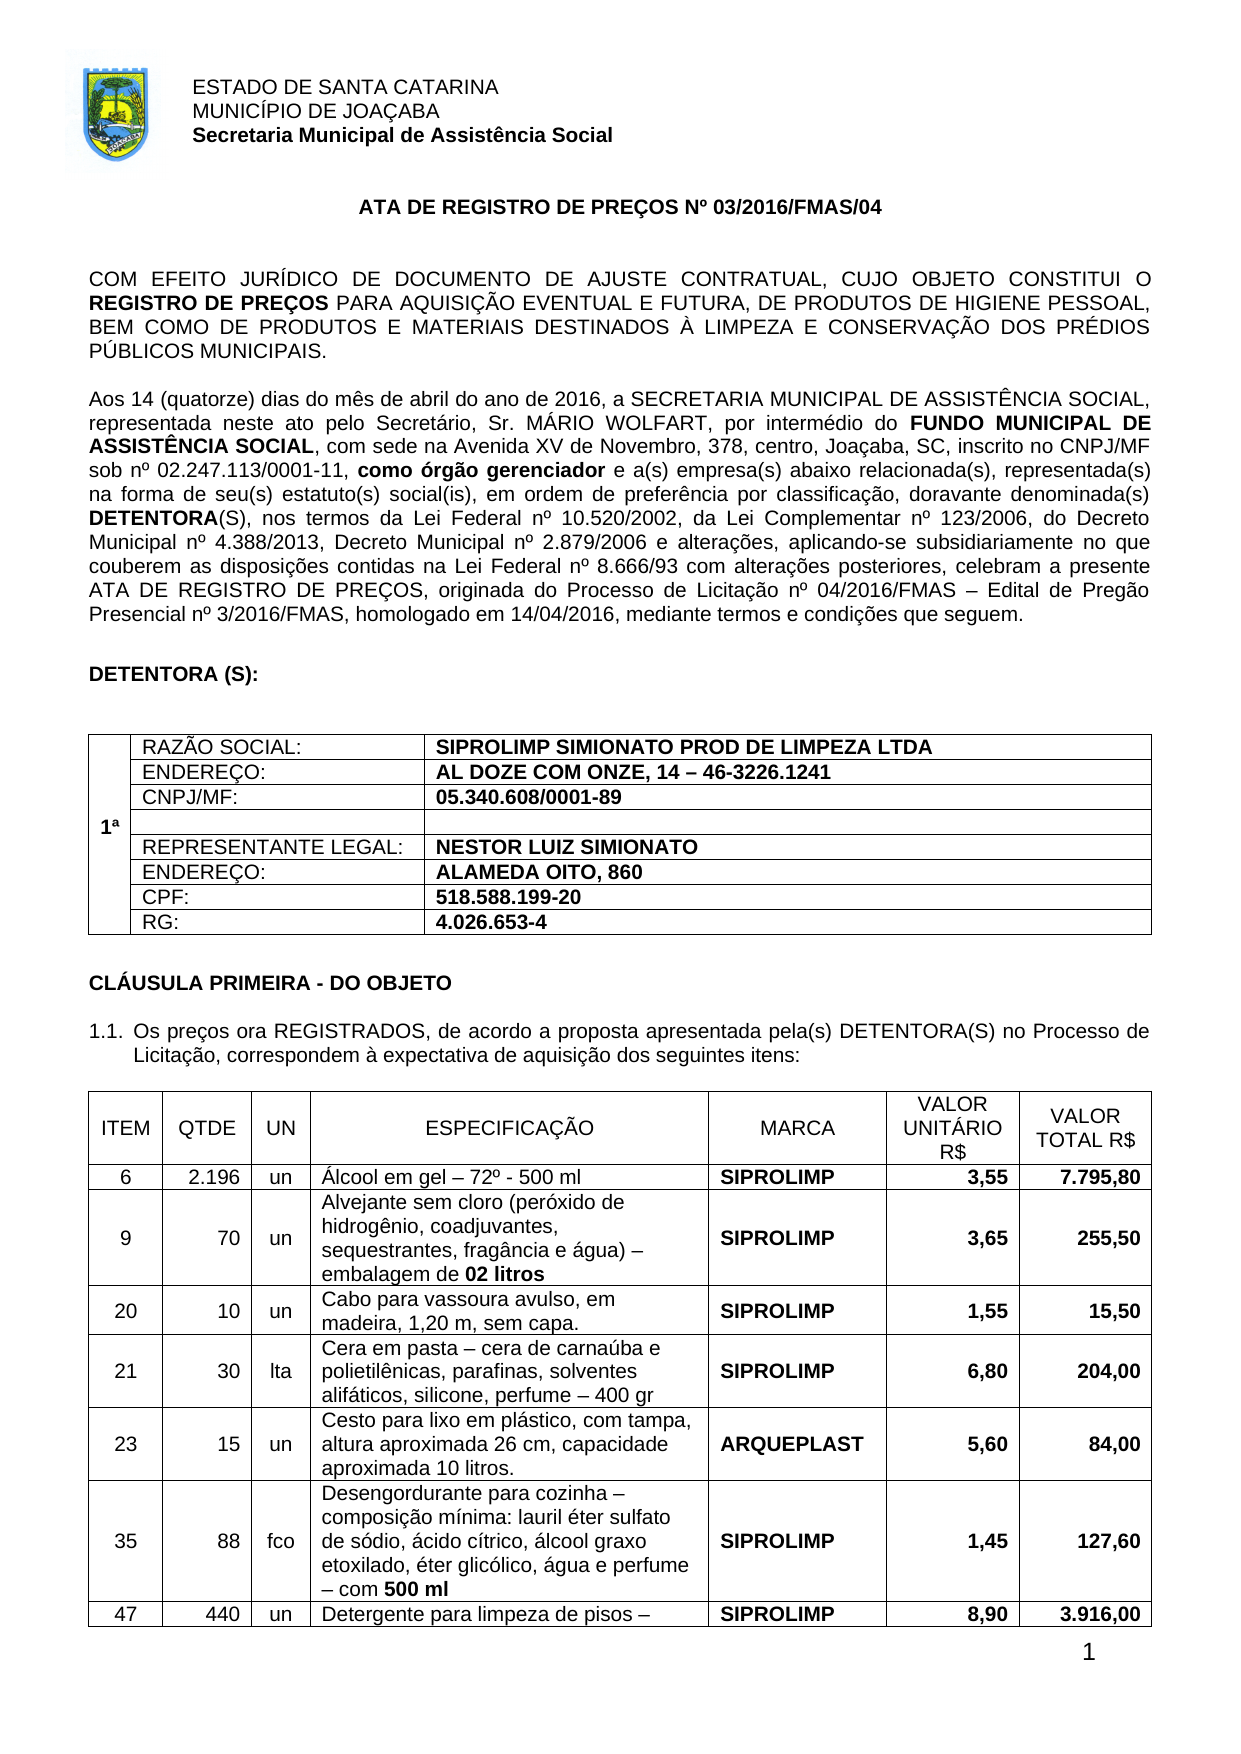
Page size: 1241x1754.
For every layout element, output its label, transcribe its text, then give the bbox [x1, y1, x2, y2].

table_cell 15 [163, 1408, 251, 1480]
table_cell 10 [163, 1286, 251, 1334]
table_cell 6 [89, 1165, 162, 1188]
table_cell 05.340.608/0001-89 [425, 785, 1151, 809]
table_cell 440 [163, 1602, 251, 1626]
text COM EFEITO JURÍDICO DE DOCUMENTO DE AJUSTE CONTRATUAL, CUJO OBJETO CONSTITUI O REGISTRO DE PREÇOS PARA AQUISIÇÃO EVENTUAL E FUTURA, DE PRODUTOS DE HIGIENE PESSOAL, BEM COMO DE PRODUTOS E MATERIAIS DESTINADOS À LIMPEZA E CONSERVAÇÃO DOS PRÉDIOS PÚBLICOS MUNICIPAIS. [89, 267, 1152, 362]
picture [65, 49, 169, 180]
table_header VALOR UNITÁRIO R$ [887, 1092, 1019, 1163]
text CLÁUSULA PRIMEIRA - DO OBJETO [89, 971, 1152, 995]
table_cell 84,00 [1020, 1408, 1151, 1480]
table_cell 1,45 [887, 1481, 1019, 1601]
table_cell 3,55 [887, 1165, 1019, 1188]
table_cell 3,65 [887, 1190, 1019, 1285]
table_cell un [252, 1602, 310, 1626]
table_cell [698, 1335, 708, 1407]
table_cell 3.916,00 [1020, 1602, 1151, 1626]
table_cell lta [252, 1335, 310, 1407]
table_cell [131, 810, 424, 834]
table_cell ENDEREÇO: [131, 860, 424, 884]
table_cell 47 [89, 1602, 162, 1626]
table_cell SIPROLIMP [709, 1335, 886, 1407]
text ATA DE REGISTRO DE PREÇOS Nº 03/2016/FMAS/04 [89, 195, 1152, 219]
table_header ITEM [89, 1092, 162, 1163]
table_cell 4.026.653-4 [425, 910, 1151, 934]
table_cell un [252, 1408, 310, 1480]
table_cell SIPROLIMP [709, 1190, 886, 1285]
table_cell 255,50 [1020, 1190, 1151, 1285]
table_cell 5,60 [887, 1408, 1019, 1480]
table_cell SIPROLIMP [709, 1602, 886, 1626]
table_cell 518.588.199-20 [425, 885, 1151, 909]
table_cell 35 [89, 1481, 162, 1601]
table_cell RG: [131, 910, 424, 934]
table_cell SIPROLIMP [709, 1165, 886, 1188]
table_cell AL DOZE COM ONZE, 14 – 46-3226.1241 [425, 760, 1151, 784]
table_cell Cabo para vassoura avulso, em madeira, 1,20 m, sem capa. [311, 1286, 708, 1334]
table_cell CPF: [131, 885, 424, 909]
table_cell Álcool em gel – 72º - 500 ml [311, 1165, 708, 1188]
table_cell 70 [163, 1190, 251, 1285]
table_header SIPROLIMP SIMIONATO PROD DE LIMPEZA LTDA [425, 735, 1151, 759]
table_cell 8,90 [887, 1602, 1019, 1626]
table_cell 23 [89, 1408, 162, 1480]
table_cell 1,55 [887, 1286, 1019, 1334]
table_header UN [252, 1092, 310, 1163]
table_cell 21 [89, 1335, 162, 1407]
table_cell CNPJ/MF: [131, 785, 424, 809]
table_cell 20 [89, 1286, 162, 1334]
table_cell 204,00 [1020, 1335, 1151, 1407]
table_cell REPRESENTANTE LEGAL: [131, 835, 424, 859]
table_cell Desengordurante para cozinha – composição mínima: lauril éter sulfato de sódio, ácido cítrico, álcool graxo etoxilado, éter glicólico, água e perfume – com 500 ml [311, 1481, 708, 1601]
table_header MARCA [709, 1092, 886, 1163]
text DETENTORA (S): [89, 662, 1152, 686]
table_cell 127,60 [1020, 1481, 1151, 1601]
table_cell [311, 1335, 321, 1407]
table_cell Alvejante sem cloro (peróxido de hidrogênio, coadjuvantes, sequestrantes, fragância e água) – embalagem de 02 litros [311, 1190, 708, 1285]
table_cell SIPROLIMP [709, 1481, 886, 1601]
table_cell 7.795,80 [1020, 1165, 1151, 1188]
table_cell un [252, 1165, 310, 1188]
table_cell 9 [89, 1190, 162, 1285]
table_cell 6,80 [887, 1335, 1019, 1407]
table_cell fco [252, 1481, 310, 1601]
table_cell un [252, 1286, 310, 1334]
table_cell ALAMEDA OITO, 860 [425, 860, 1151, 884]
table_cell [425, 810, 1151, 834]
list Os preços ora REGISTRADOS, de acordo a proposta apresentada pela(s) DETENTORA(S) no Processo de Licitação, correspondem à expectativa de aquisição dos seguintes itens: [89, 1019, 1152, 1067]
table_cell SIPROLIMP [709, 1286, 886, 1334]
table_header ESPECIFICAÇÃO [311, 1092, 708, 1163]
table_header QTDE [163, 1092, 251, 1163]
table_cell 2.196 [163, 1165, 251, 1188]
table_cell NESTOR LUIZ SIMIONATO [425, 835, 1151, 859]
table_cell Cesto para lixo em plástico, com tampa, altura aproximada 26 cm, capacidade aproximada 10 litros. [311, 1408, 708, 1480]
table_header VALOR TOTAL R$ [1020, 1092, 1151, 1163]
table_cell ARQUEPLAST [709, 1408, 886, 1480]
table_header 1ª [89, 735, 130, 934]
text Aos 14 (quatorze) dias do mês de abril do ano de 2016, a SECRETARIA MUNICIPAL DE ASSISTÊNCIA SOCIAL, representada neste ato pelo Secretário, Sr. MÁRIO WOLFART, por intermédio do FUNDO MUNICIPAL DE ASSISTÊNCIA SOCIAL, com sede na Avenida XV de Novembro, 378, centro, Joaçaba, SC, inscrito no CNPJ/MF sob nº 02.247.113/0001-11, como órgão gerenciador e a(s) empresa(s) abaixo relacionada(s), representada(s) na forma de seu(s) estatuto(s) social(is), em ordem de preferência por classificação, doravante denominada(s) DETENTORA(S), nos termos da Lei Federal nº 10.520/2002, da Lei Complementar nº 123/2006, do Decreto Municipal nº 4.388/2013, Decreto Municipal nº 2.879/2006 e alterações, aplicando-se subsidiariamente no que couberem as disposições contidas na Lei Federal nº 8.666/93 com alterações posteriores, celebram a presente ATA DE REGISTRO DE PREÇOS, originada do Processo de Licitação nº 04/2016/FMAS – Edital de Pregão Presencial nº 3/2016/FMAS, homologado em 14/04/2016, mediante termos e condições que seguem. [89, 386, 1152, 626]
table_cell 88 [163, 1481, 251, 1601]
table_cell un [252, 1190, 310, 1285]
table_cell ENDEREÇO: [131, 760, 424, 784]
table_cell 15,50 [1020, 1286, 1151, 1334]
table_cell 30 [163, 1335, 251, 1407]
table_header RAZÃO SOCIAL: [131, 735, 424, 759]
